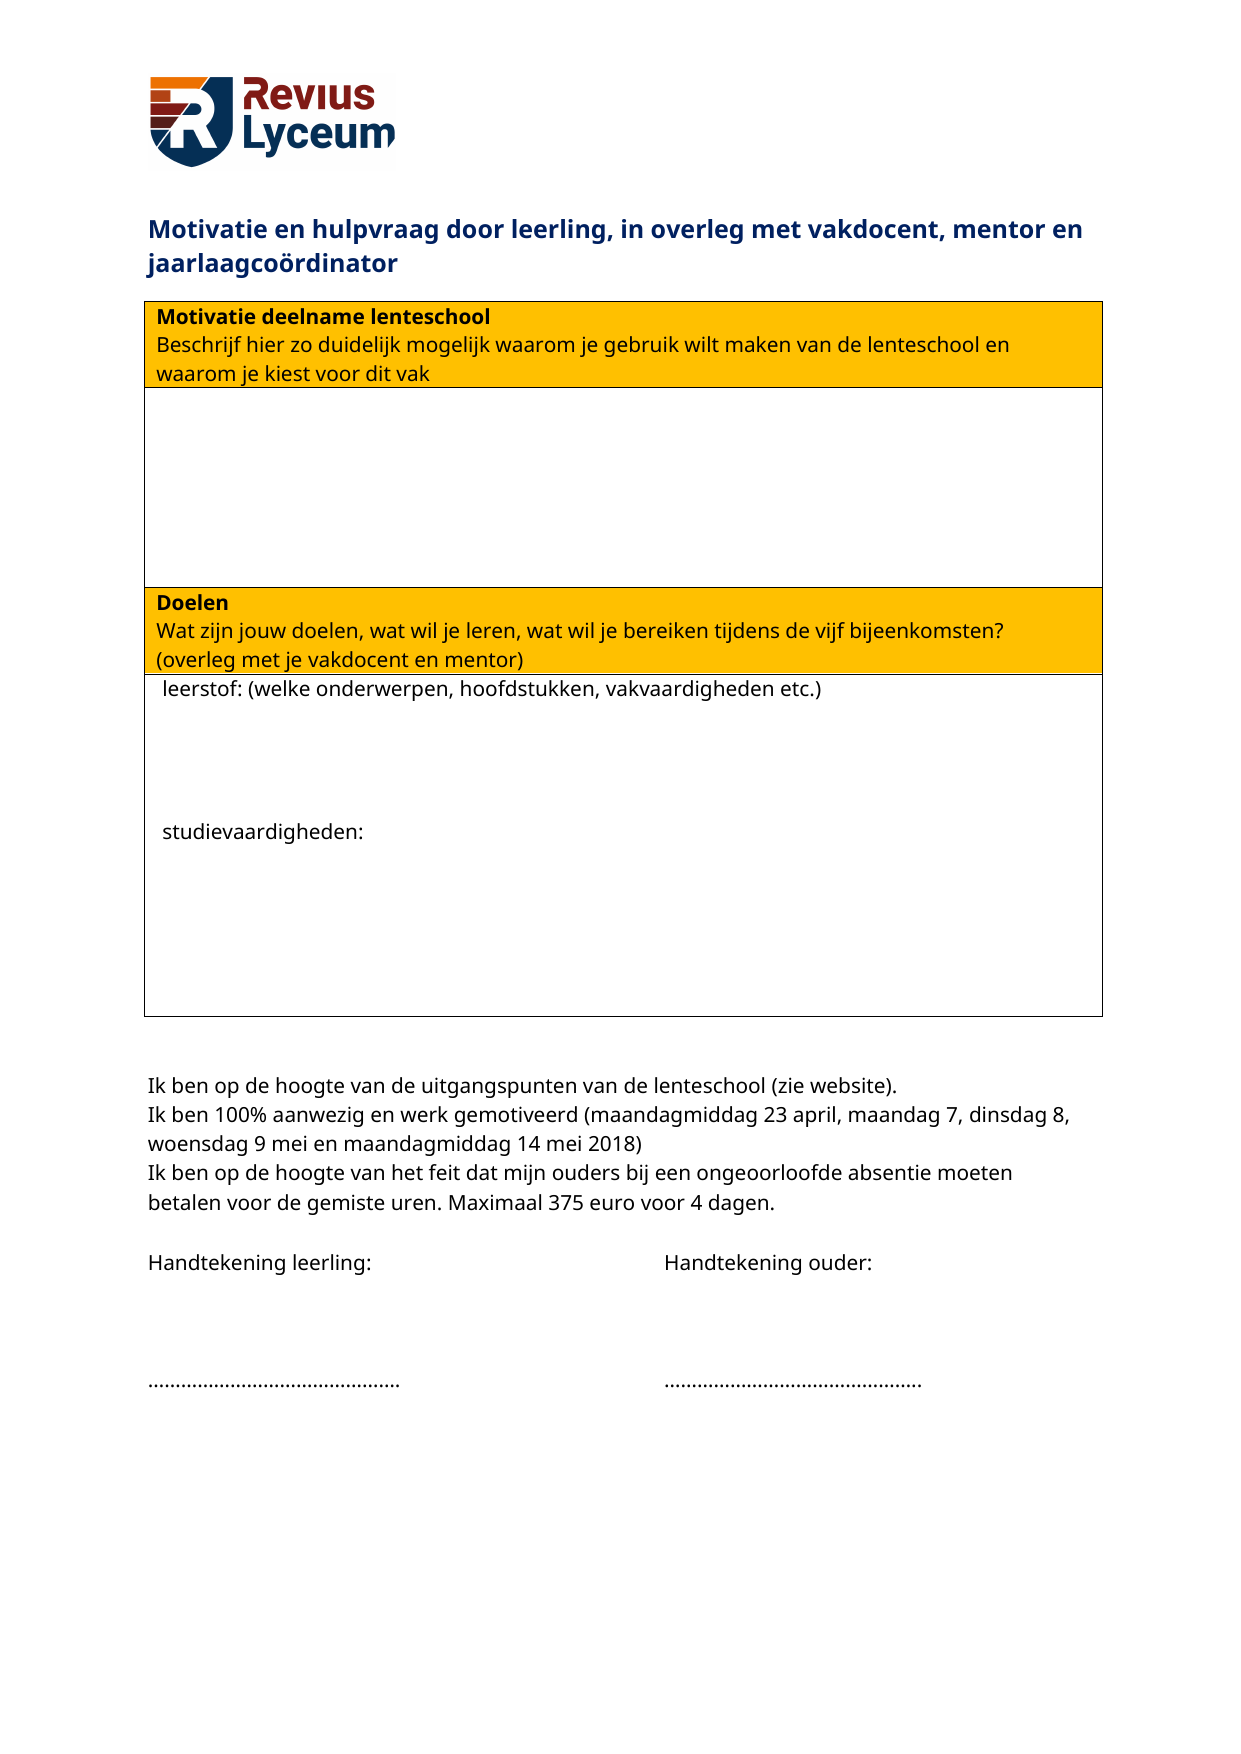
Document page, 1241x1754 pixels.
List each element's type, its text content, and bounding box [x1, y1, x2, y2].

table_cell [145, 388, 1102, 587]
table_cell Doelen Wat zijn jouw doelen, wat wil je leren, wat wil je bereiken tijdens de vijf bijeenkomsten? (overleg met je vakdocent en mentor) [145, 588, 1102, 673]
text Ik ben 100% aanwezig en werk gemotiveerd (maandagmiddag 23 april, maandag 7, dinsdag 8, woensdag 9 mei en maandagmiddag 14 mei 2018) [148, 1099, 1092, 1158]
picture [147, 73, 397, 171]
text ………………………………………. ……………………………………….. [148, 1364, 1092, 1393]
table_header Motivatie deelname lenteschool Beschrijf hier zo duidelijk mogelijk waarom je gebruik wilt maken van de lenteschool en waarom je kiest voor dit vak [145, 302, 1102, 387]
text Handtekening leerling: Handtekening ouder: [148, 1247, 1092, 1277]
text Ik ben op de hoogte van de uitgangspunten van de lenteschool (zie website). [148, 1070, 1092, 1099]
text Ik ben op de hoogte van het feit dat mijn ouders bij een ongeoorloofde absentie moeten betalen voor de gemiste uren. Maximaal 375 euro voor 4 dagen. [148, 1158, 1092, 1216]
text Motivatie en hulpvraag door leerling, in overleg met vakdocent, mentor en jaarlaagcoördinator [148, 212, 1092, 280]
table_cell leerstof: (welke onderwerpen, hoofdstukken, vakvaardigheden etc.) studievaardigheden: [145, 675, 1102, 1016]
